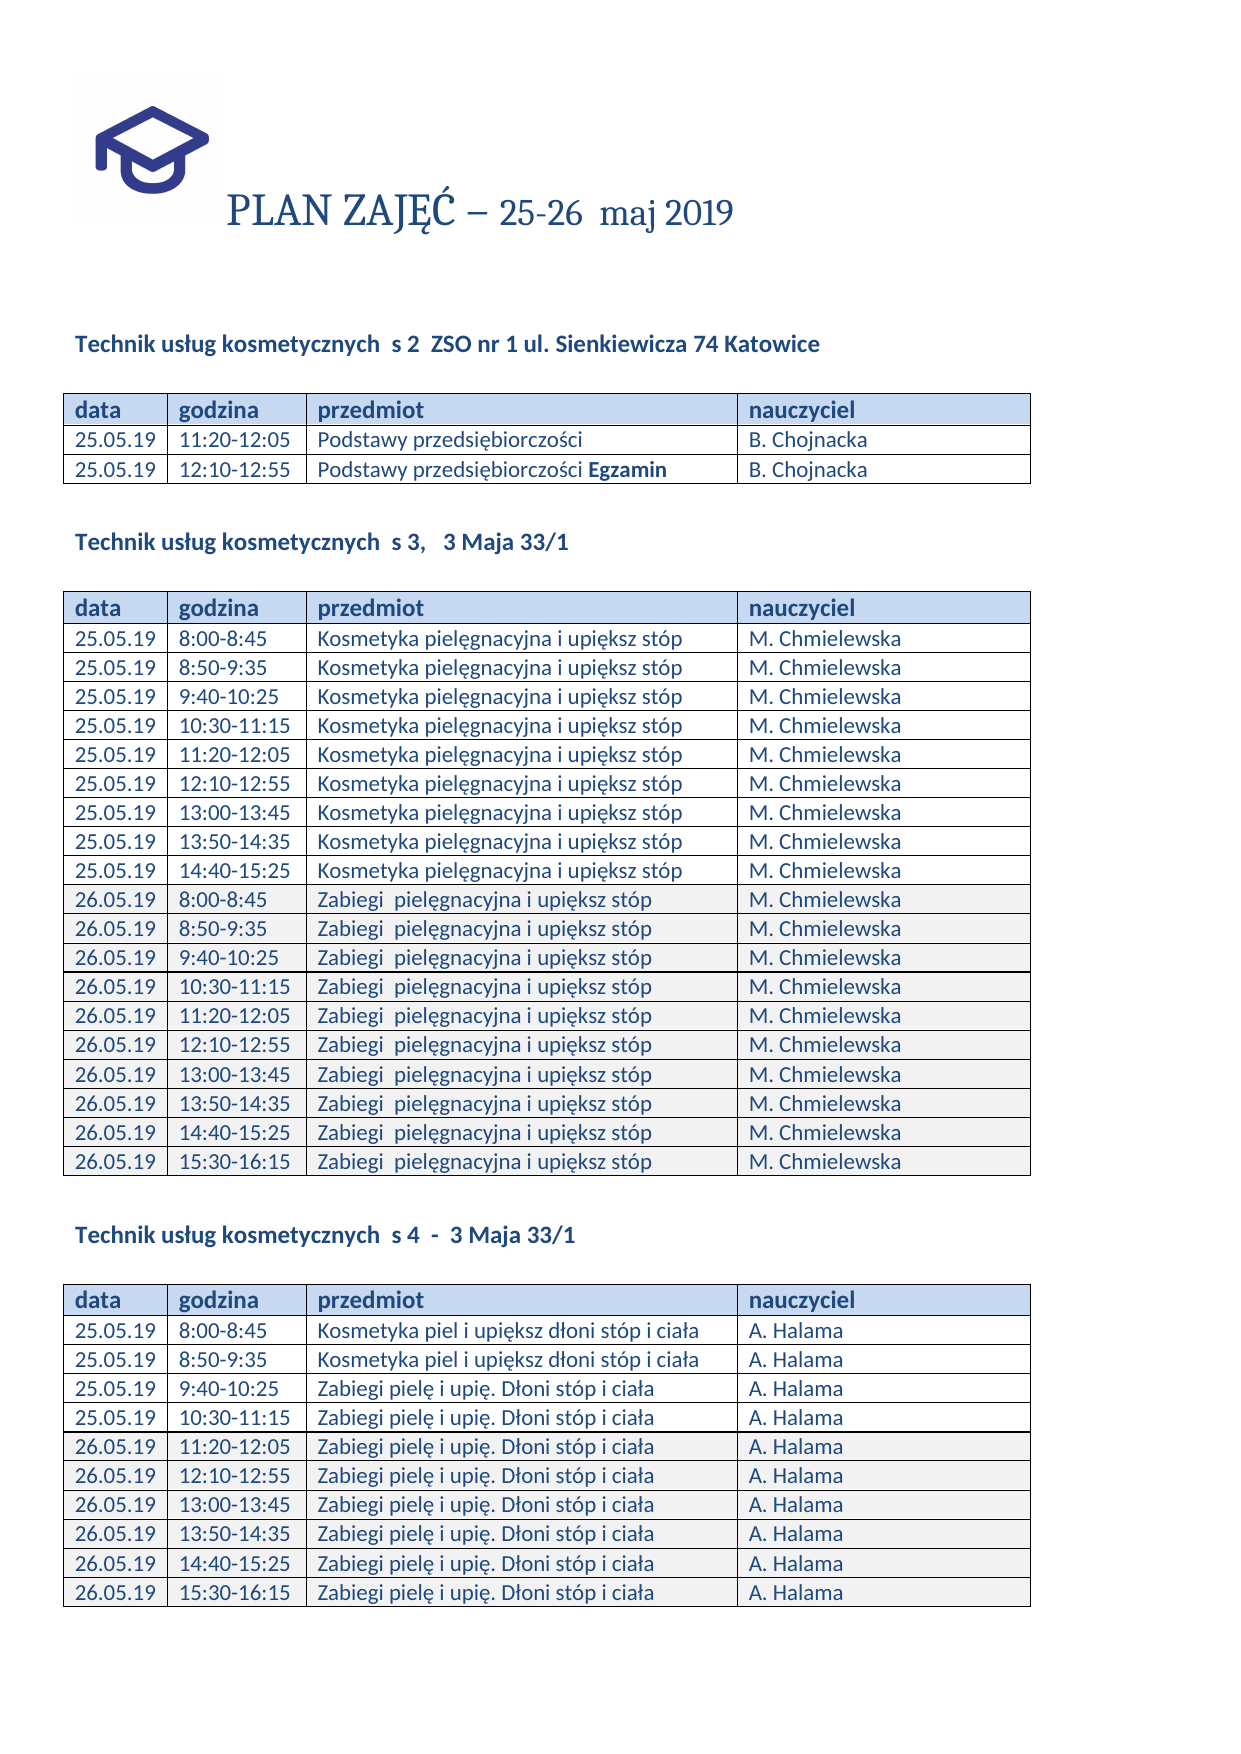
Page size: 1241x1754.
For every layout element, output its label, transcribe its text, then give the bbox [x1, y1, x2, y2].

table_cell Kosmetyka piel i upiększ dłoni stóp i ciała [307, 1316, 737, 1344]
table_cell 26.05.19 [64, 1433, 167, 1460]
table_cell 15:30-16:15 [168, 1578, 306, 1606]
text Technik usług kosmetycznych s 3, 3 Maja 33/1 [75, 526, 1165, 557]
table_cell 26.05.19 [64, 1060, 167, 1088]
table_cell 9:40-10:25 [168, 944, 306, 971]
table_cell 8:00-8:45 [168, 885, 306, 913]
table_cell 25.05.19 [64, 856, 167, 884]
table_cell 10:30-11:15 [168, 711, 306, 739]
table_cell A. Halama [738, 1578, 1030, 1606]
table_cell 26.05.19 [64, 1147, 167, 1175]
table_cell 11:20-12:05 [168, 426, 306, 454]
table_cell Zabiegi pielęgnacyjna i upiększ stóp [307, 1118, 737, 1146]
table_header przedmiot [307, 592, 737, 623]
table_cell M. Chmielewska [738, 1002, 1030, 1029]
table_cell 25.05.19 [64, 711, 167, 739]
table_cell 26.05.19 [64, 1520, 167, 1548]
table_cell 14:40-15:25 [168, 1118, 306, 1146]
table_cell A. Halama [738, 1403, 1030, 1431]
table_cell 25.05.19 [64, 769, 167, 797]
table_cell 25.05.19 [64, 653, 167, 681]
table_cell 11:20-12:05 [168, 740, 306, 768]
text Technik usług kosmetycznych s 2 ZSO nr 1 ul. Sienkiewicza 74 Katowice [75, 328, 1165, 359]
table_cell A. Halama [738, 1374, 1030, 1402]
table_cell Zabiegi pielęgnacyjna i upiększ stóp [307, 885, 737, 913]
table_cell 10:30-11:15 [168, 1403, 306, 1431]
table_cell M. Chmielewska [738, 1031, 1030, 1059]
picture [75, 73, 227, 226]
table_cell M. Chmielewska [738, 653, 1030, 681]
table_cell M. Chmielewska [738, 1089, 1030, 1117]
table_cell 26.05.19 [64, 885, 167, 913]
table_cell 25.05.19 [64, 798, 167, 826]
table_cell A. Halama [738, 1491, 1030, 1518]
table_cell Zabiegi pielęgnacyjna i upiększ stóp [307, 1089, 737, 1117]
table_cell 26.05.19 [64, 1491, 167, 1518]
table_cell 26.05.19 [64, 1089, 167, 1117]
table_cell 26.05.19 [64, 1118, 167, 1146]
table_cell Kosmetyka pielęgnacyjna i upiększ stóp [307, 653, 737, 681]
table_cell 13:50-14:35 [168, 827, 306, 855]
table_cell 8:50-9:35 [168, 653, 306, 681]
table_cell 9:40-10:25 [168, 682, 306, 710]
table_cell A. Halama [738, 1433, 1030, 1460]
table_cell 13:00-13:45 [168, 1491, 306, 1518]
table_cell 26.05.19 [64, 914, 167, 942]
table_header nauczyciel [738, 394, 1030, 424]
table_cell 12:10-12:55 [168, 1031, 306, 1059]
table_header godzina [168, 394, 306, 424]
table_cell M. Chmielewska [738, 798, 1030, 826]
table_header godzina [168, 1285, 306, 1315]
table_cell 25.05.19 [64, 455, 167, 483]
table_cell Zabiegi pielęgnacyjna i upiększ stóp [307, 914, 737, 942]
table_cell Zabiegi pielę i upię. Dłoni stóp i ciała [307, 1403, 737, 1431]
table_cell 14:40-15:25 [168, 1549, 306, 1577]
table_cell 26.05.19 [64, 1549, 167, 1577]
table_cell M. Chmielewska [738, 944, 1030, 971]
table_cell Zabiegi pielę i upię. Dłoni stóp i ciała [307, 1520, 737, 1548]
table_cell 8:50-9:35 [168, 1345, 306, 1373]
table_header data [64, 1285, 167, 1315]
table_cell 25.05.19 [64, 426, 167, 454]
table_cell 25.05.19 [64, 740, 167, 768]
table_cell Zabiegi pielę i upię. Dłoni stóp i ciała [307, 1433, 737, 1460]
table_cell 8:50-9:35 [168, 914, 306, 942]
table_cell Kosmetyka pielęgnacyjna i upiększ stóp [307, 740, 737, 768]
table_cell 14:40-15:25 [168, 856, 306, 884]
table_cell 13:50-14:35 [168, 1520, 306, 1548]
table_cell M. Chmielewska [738, 827, 1030, 855]
table_header data [64, 592, 167, 623]
table_cell 13:50-14:35 [168, 1089, 306, 1117]
table_cell B. Chojnacka [738, 426, 1030, 454]
table_cell 11:20-12:05 [168, 1002, 306, 1029]
table_header przedmiot [307, 1285, 737, 1315]
table_cell Podstawy przedsiębiorczości Egzamin [307, 455, 737, 483]
table_cell 26.05.19 [64, 944, 167, 971]
table_cell 13:00-13:45 [168, 798, 306, 826]
table_cell 8:00-8:45 [168, 624, 306, 652]
table_cell A. Halama [738, 1345, 1030, 1373]
table_cell 25.05.19 [64, 682, 167, 710]
table_cell M. Chmielewska [738, 973, 1030, 1001]
table_cell Zabiegi pielęgnacyjna i upiększ stóp [307, 973, 737, 1001]
table_cell B. Chojnacka [738, 455, 1030, 483]
table_cell Kosmetyka pielęgnacyjna i upiększ stóp [307, 711, 737, 739]
table_cell 13:00-13:45 [168, 1060, 306, 1088]
text Technik usług kosmetycznych s 4 - 3 Maja 33/1 [75, 1219, 1165, 1249]
table_cell 9:40-10:25 [168, 1374, 306, 1402]
table_cell 8:00-8:45 [168, 1316, 306, 1344]
table_cell Kosmetyka pielęgnacyjna i upiększ stóp [307, 624, 737, 652]
table_cell M. Chmielewska [738, 711, 1030, 739]
table_cell 25.05.19 [64, 827, 167, 855]
table_cell 12:10-12:55 [168, 455, 306, 483]
table_cell Podstawy przedsiębiorczości [307, 426, 737, 454]
table_cell 15:30-16:15 [168, 1147, 306, 1175]
table_cell Zabiegi pielęgnacyjna i upiększ stóp [307, 1002, 737, 1029]
table_cell 10:30-11:15 [168, 973, 306, 1001]
table_cell Zabiegi pielę i upię. Dłoni stóp i ciała [307, 1491, 737, 1518]
table_cell Kosmetyka piel i upiększ dłoni stóp i ciała [307, 1345, 737, 1373]
table_cell Kosmetyka pielęgnacyjna i upiększ stóp [307, 856, 737, 884]
table_cell M. Chmielewska [738, 1118, 1030, 1146]
table_cell 25.05.19 [64, 1316, 167, 1344]
table_cell Zabiegi pielę i upię. Dłoni stóp i ciała [307, 1578, 737, 1606]
table_header data [64, 394, 167, 424]
table_cell M. Chmielewska [738, 914, 1030, 942]
table_cell Kosmetyka pielęgnacyjna i upiększ stóp [307, 769, 737, 797]
table_cell Zabiegi pielę i upię. Dłoni stóp i ciała [307, 1549, 737, 1577]
table_cell A. Halama [738, 1316, 1030, 1344]
table_header nauczyciel [738, 592, 1030, 623]
table_cell Zabiegi pielęgnacyjna i upiększ stóp [307, 944, 737, 971]
table_cell M. Chmielewska [738, 1060, 1030, 1088]
table_cell 12:10-12:55 [168, 769, 306, 797]
table_cell 11:20-12:05 [168, 1433, 306, 1460]
table_cell M. Chmielewska [738, 682, 1030, 710]
table_cell Kosmetyka pielęgnacyjna i upiększ stóp [307, 827, 737, 855]
table_cell M. Chmielewska [738, 624, 1030, 652]
table_cell Kosmetyka pielęgnacyjna i upiększ stóp [307, 798, 737, 826]
table_cell A. Halama [738, 1520, 1030, 1548]
table_cell 25.05.19 [64, 1403, 167, 1431]
table_cell M. Chmielewska [738, 856, 1030, 884]
table_cell 25.05.19 [64, 1374, 167, 1402]
table_cell 26.05.19 [64, 1002, 167, 1029]
table_cell 26.05.19 [64, 1461, 167, 1489]
table_cell Zabiegi pielęgnacyjna i upiększ stóp [307, 1060, 737, 1088]
table_cell 26.05.19 [64, 1578, 167, 1606]
table_cell 25.05.19 [64, 624, 167, 652]
table_cell 25.05.19 [64, 1345, 167, 1373]
table_cell Zabiegi pielęgnacyjna i upiększ stóp [307, 1147, 737, 1175]
table_cell A. Halama [738, 1461, 1030, 1489]
table_cell M. Chmielewska [738, 769, 1030, 797]
table_header przedmiot [307, 394, 737, 424]
table_cell M. Chmielewska [738, 1147, 1030, 1175]
table_cell 26.05.19 [64, 1031, 167, 1059]
table_cell A. Halama [738, 1549, 1030, 1577]
table_cell M. Chmielewska [738, 740, 1030, 768]
table_cell Kosmetyka pielęgnacyjna i upiększ stóp [307, 682, 737, 710]
table_cell 26.05.19 [64, 973, 167, 1001]
table_cell Zabiegi pielę i upię. Dłoni stóp i ciała [307, 1461, 737, 1489]
table_header godzina [168, 592, 306, 623]
table_cell Zabiegi pielę i upię. Dłoni stóp i ciała [307, 1374, 737, 1402]
table_header nauczyciel [738, 1285, 1030, 1315]
table_cell M. Chmielewska [738, 885, 1030, 913]
table_cell 12:10-12:55 [168, 1461, 306, 1489]
table_cell Zabiegi pielęgnacyjna i upiększ stóp [307, 1031, 737, 1059]
